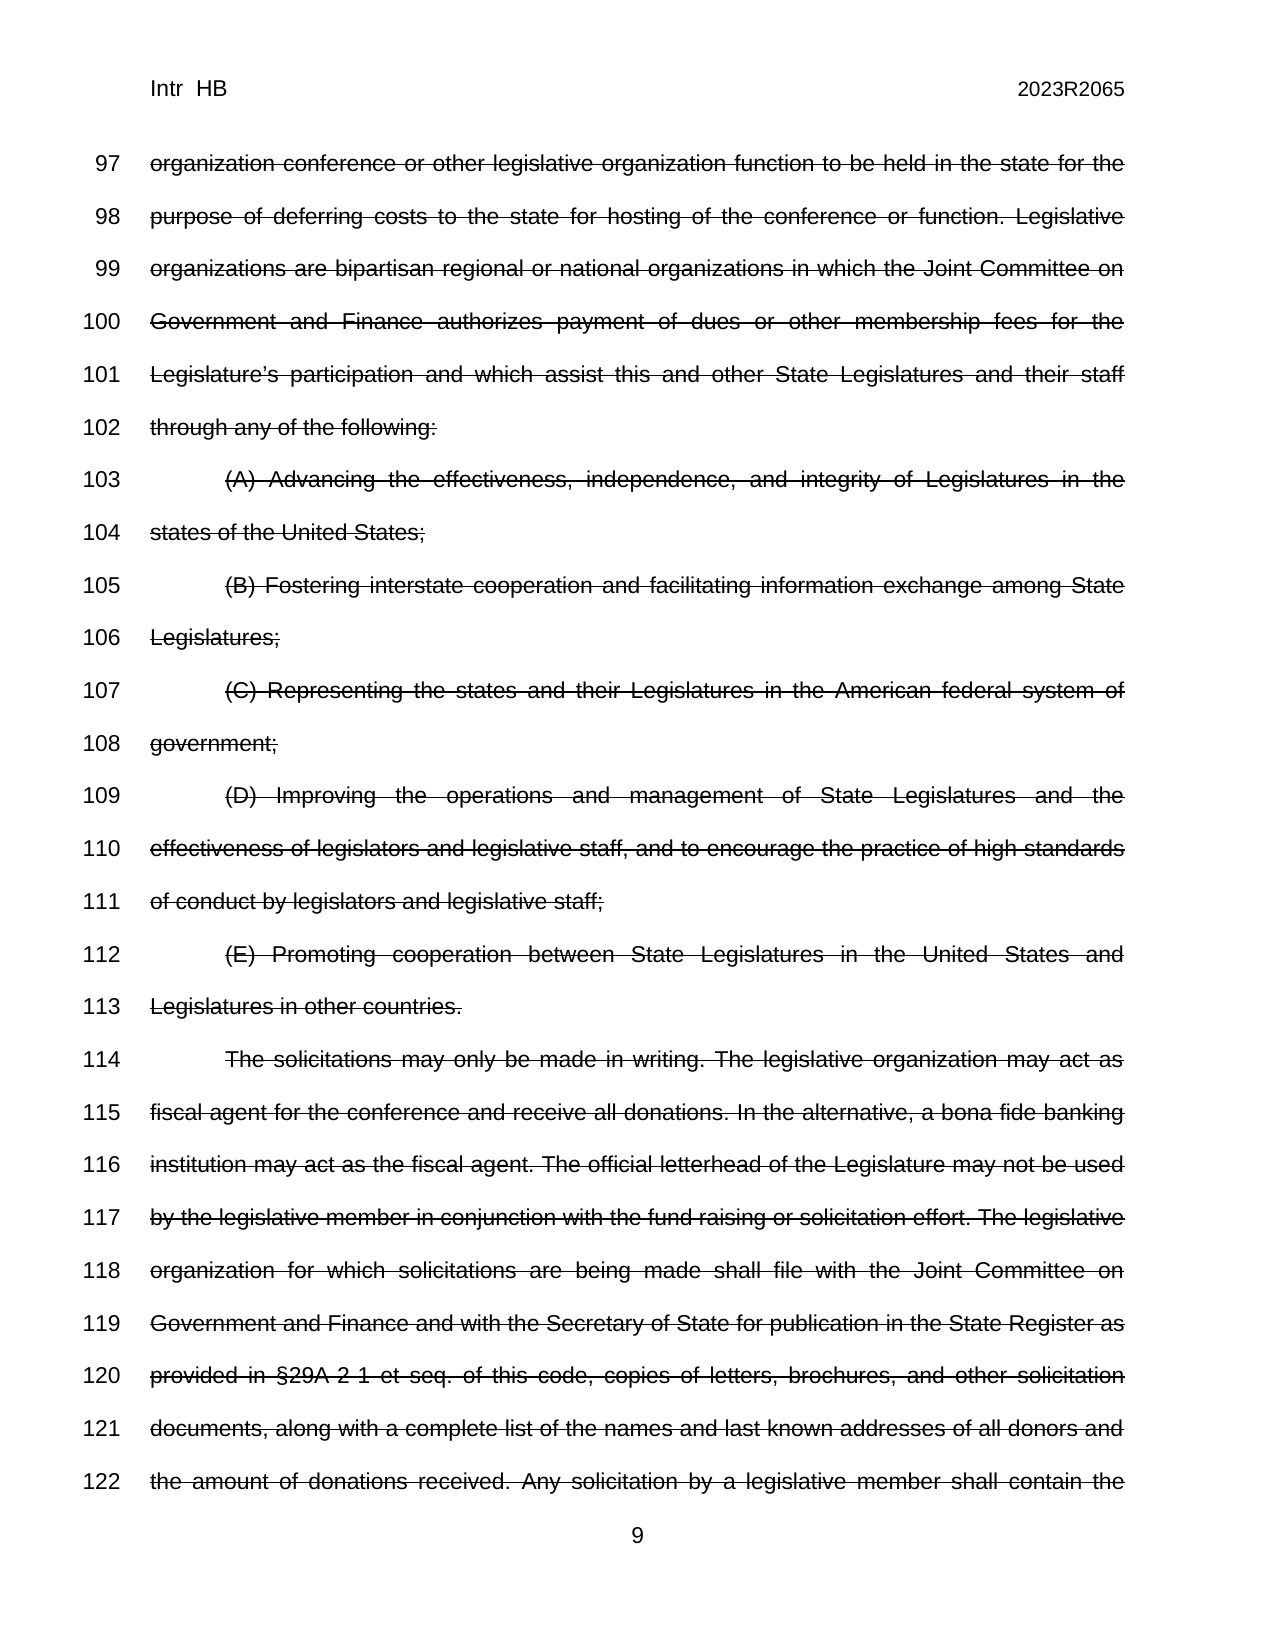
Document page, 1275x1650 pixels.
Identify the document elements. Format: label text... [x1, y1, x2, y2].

text (E) Promoting cooperation between State Legislatures in the United States and Legislatures in other countries. [150, 941, 1125, 1020]
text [150, 1378, 1125, 1482]
text (B) Fostering interstate cooperation and facilitating information exchange among State Legislatures; [150, 572, 1125, 651]
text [150, 150, 1125, 164]
text (D) Improving the operations and management of State Legislatures and the effectiveness of legislators and legislative staff, and to encourage the practice of high standards of conduct by legislators and legislative staff; [150, 782, 1125, 849]
text (D) Improving the operations and management of State Legislatures and the effectiveness of legislators and legislative staff, and to encourage the practice of high standards of conduct by legislators and legislative staff; [150, 851, 1125, 914]
text (C) Representing the states and their Legislatures in the American federal system of government; [150, 677, 1125, 756]
text (A) Advancing the effectiveness, independence, and integrity of Legislatures in the states of the United States; [150, 466, 1125, 545]
